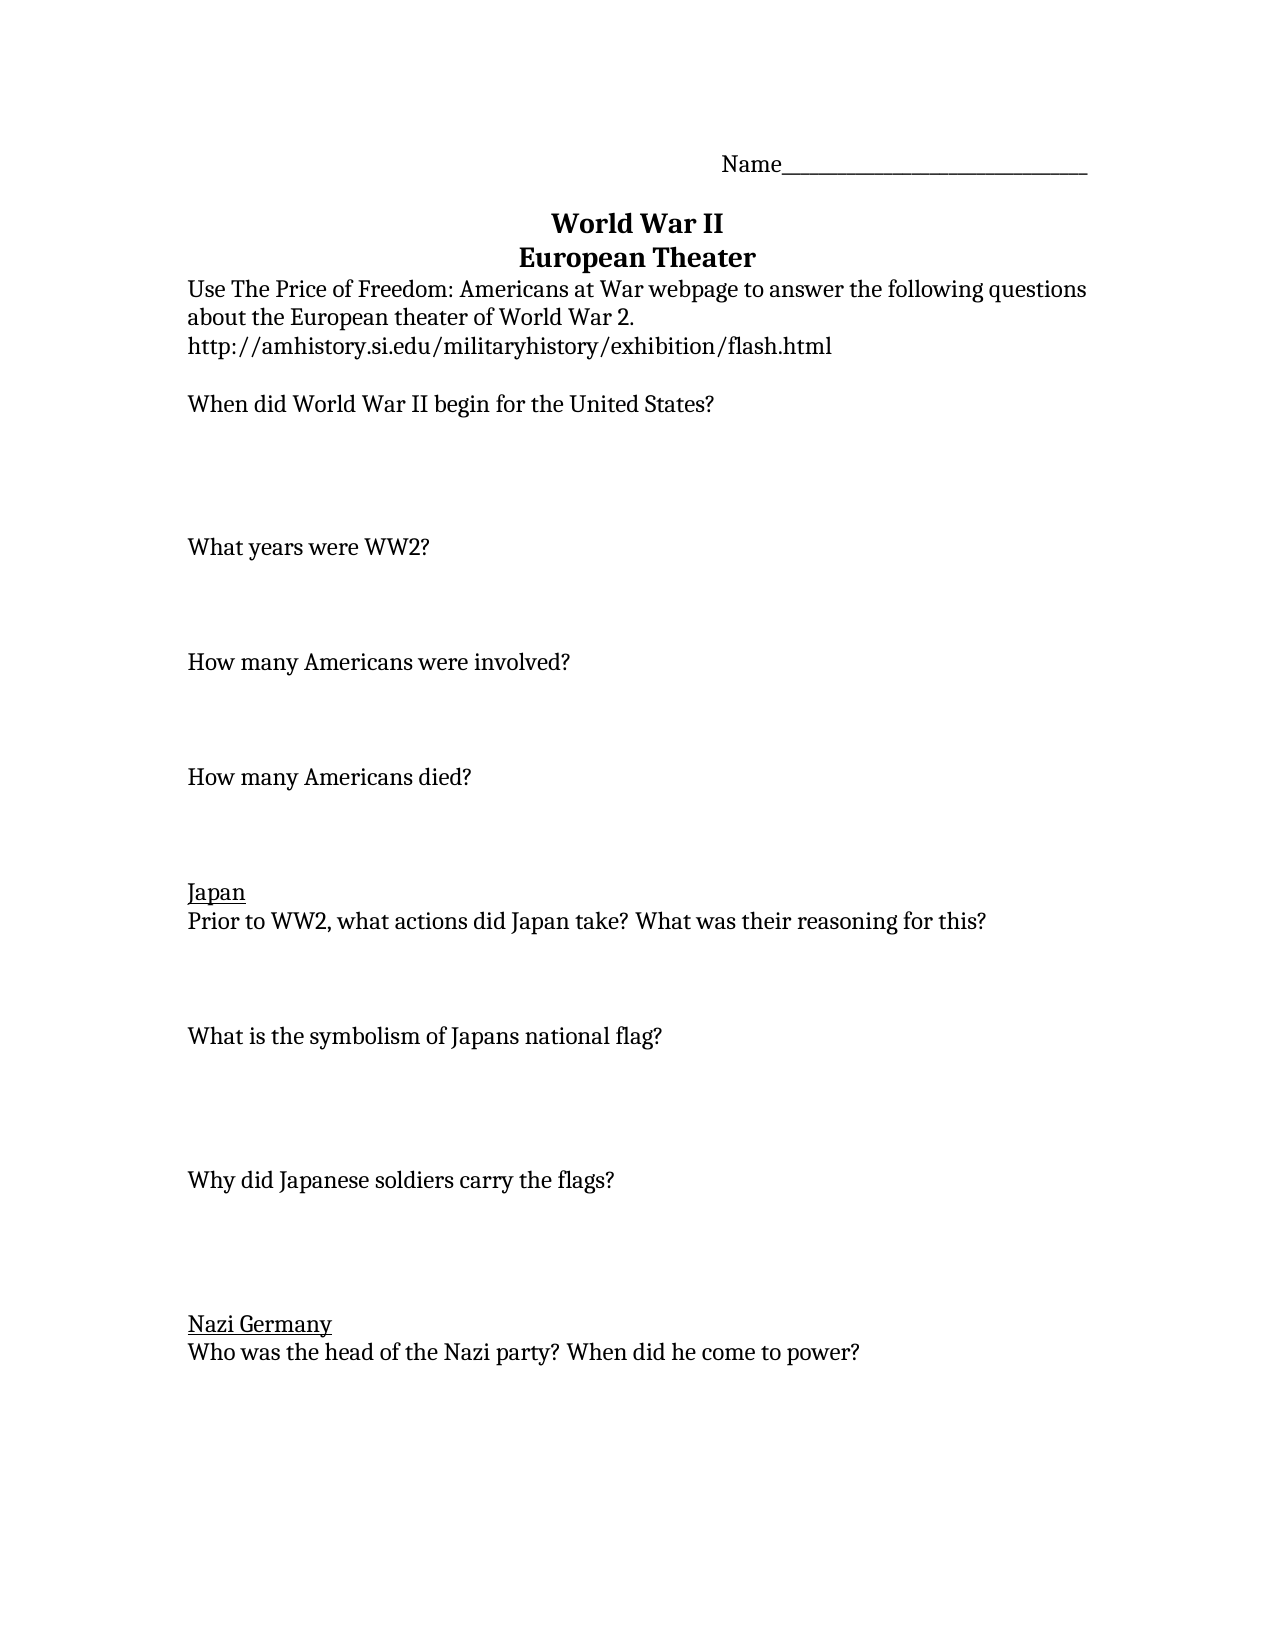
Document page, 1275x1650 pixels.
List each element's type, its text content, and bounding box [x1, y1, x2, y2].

text Prior to WW2, what actions did Japan take? What was their reasoning for this? [187, 907, 1087, 936]
text http://amhistory.si.edu/militaryhistory/exhibition/flash.html [187, 332, 1087, 361]
text When did World War II begin for the United States? [187, 389, 1087, 418]
text How many Americans were involved? [187, 648, 1087, 677]
text How many Americans died? [187, 763, 1087, 792]
text European Theater [187, 241, 1087, 274]
text World War II [187, 207, 1087, 241]
text Why did Japanese soldiers carry the flags? [187, 1166, 1087, 1194]
text What years were WW2? [187, 533, 1087, 562]
text Use The Price of Freedom: Americans at War webpage to answer the following questions about the European theater of World War 2. [187, 274, 1087, 332]
text Nazi Germany [187, 1309, 1087, 1338]
text Name_________________________________ [187, 150, 1087, 179]
text Who was the head of the Nazi party? When did he come to power? [187, 1338, 1087, 1367]
text What is the symbolism of Japans national flag? [187, 1022, 1087, 1051]
text Japan [187, 878, 1087, 907]
